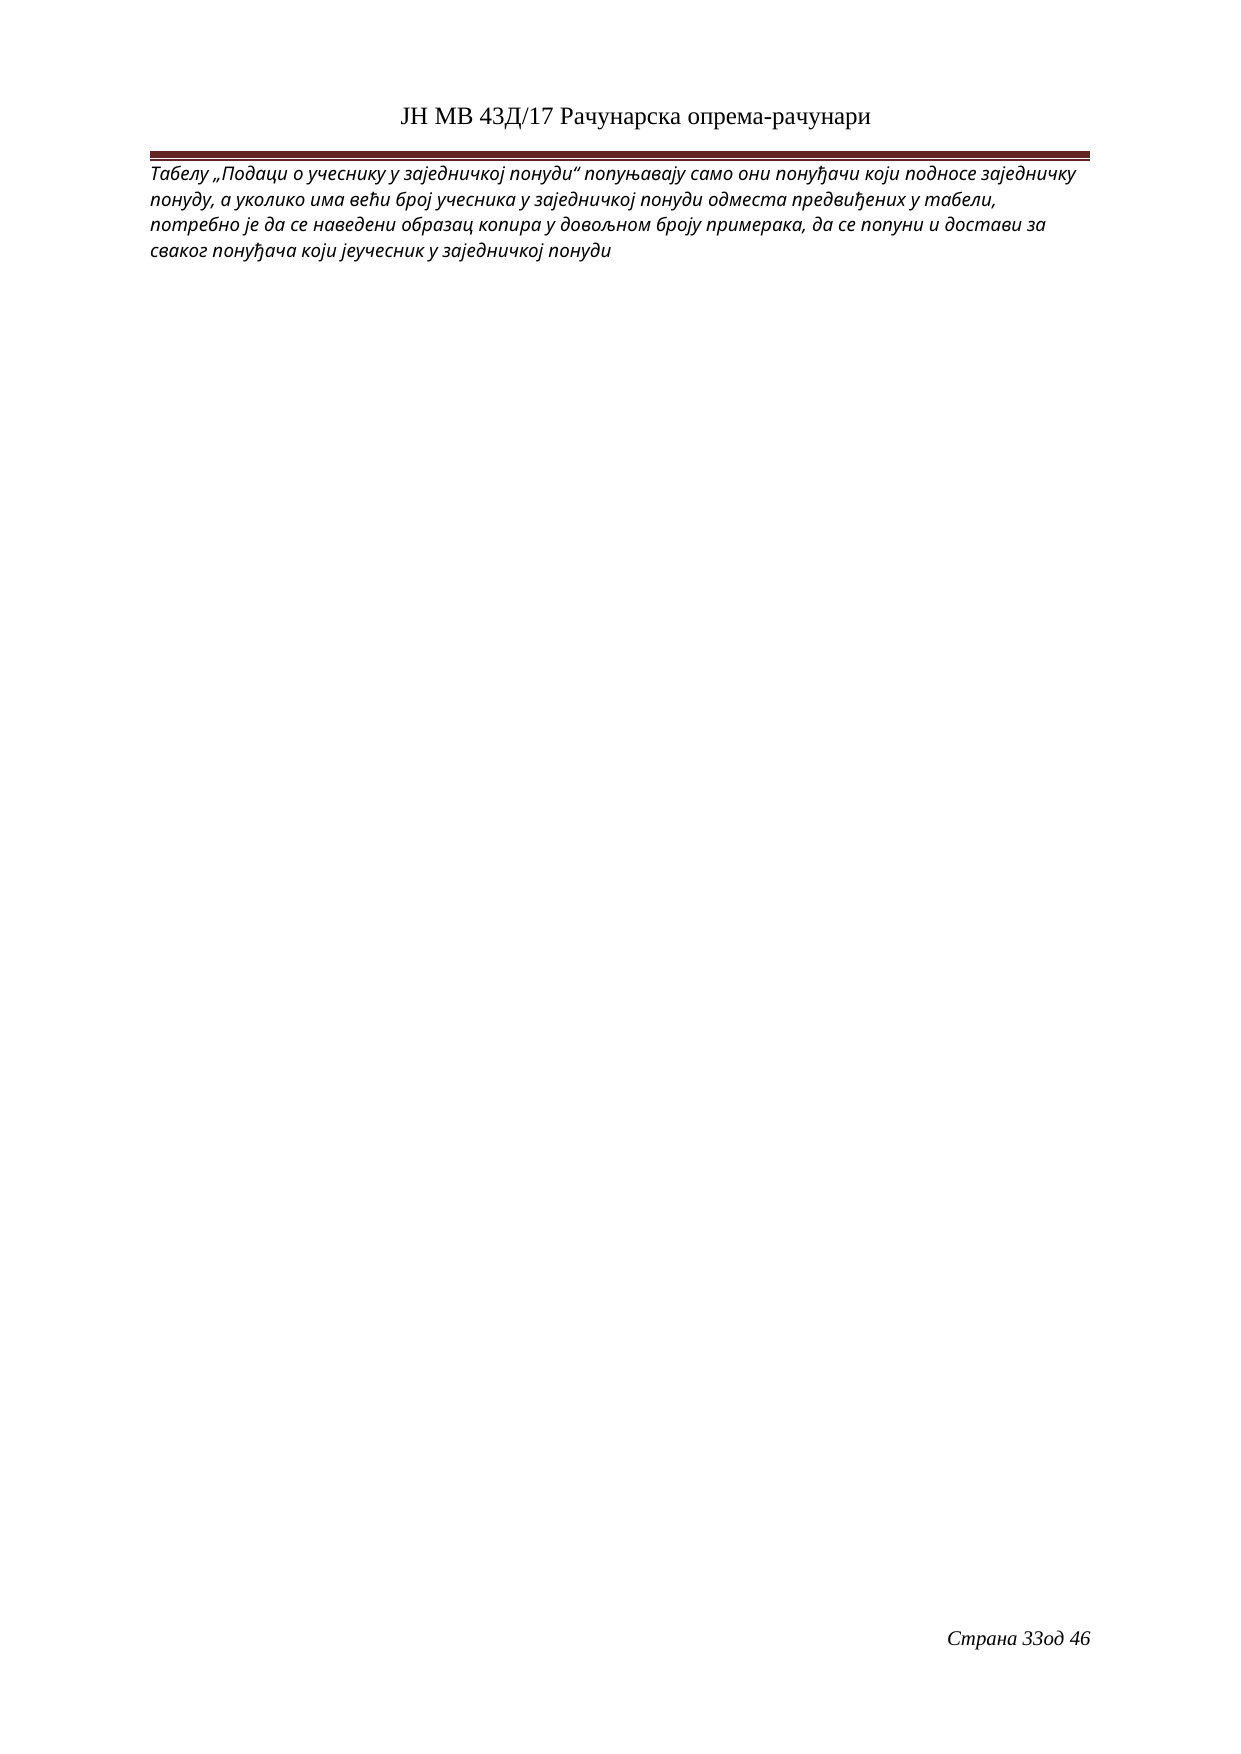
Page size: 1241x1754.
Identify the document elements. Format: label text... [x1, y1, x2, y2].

text Табелу „Подаци о учеснику у заједничкој понуди“ попуњавају само они понуђачи који подносе заједничку понуду, а уколико има већи број учесника у заједничкој понуди одместа предвиђених у табели, потребно је да се наведени образац копира у довољном броју примерака, да се попуни и достави за сваког понуђача који јеучесник у заједничкој понуди [150, 161, 1090, 263]
